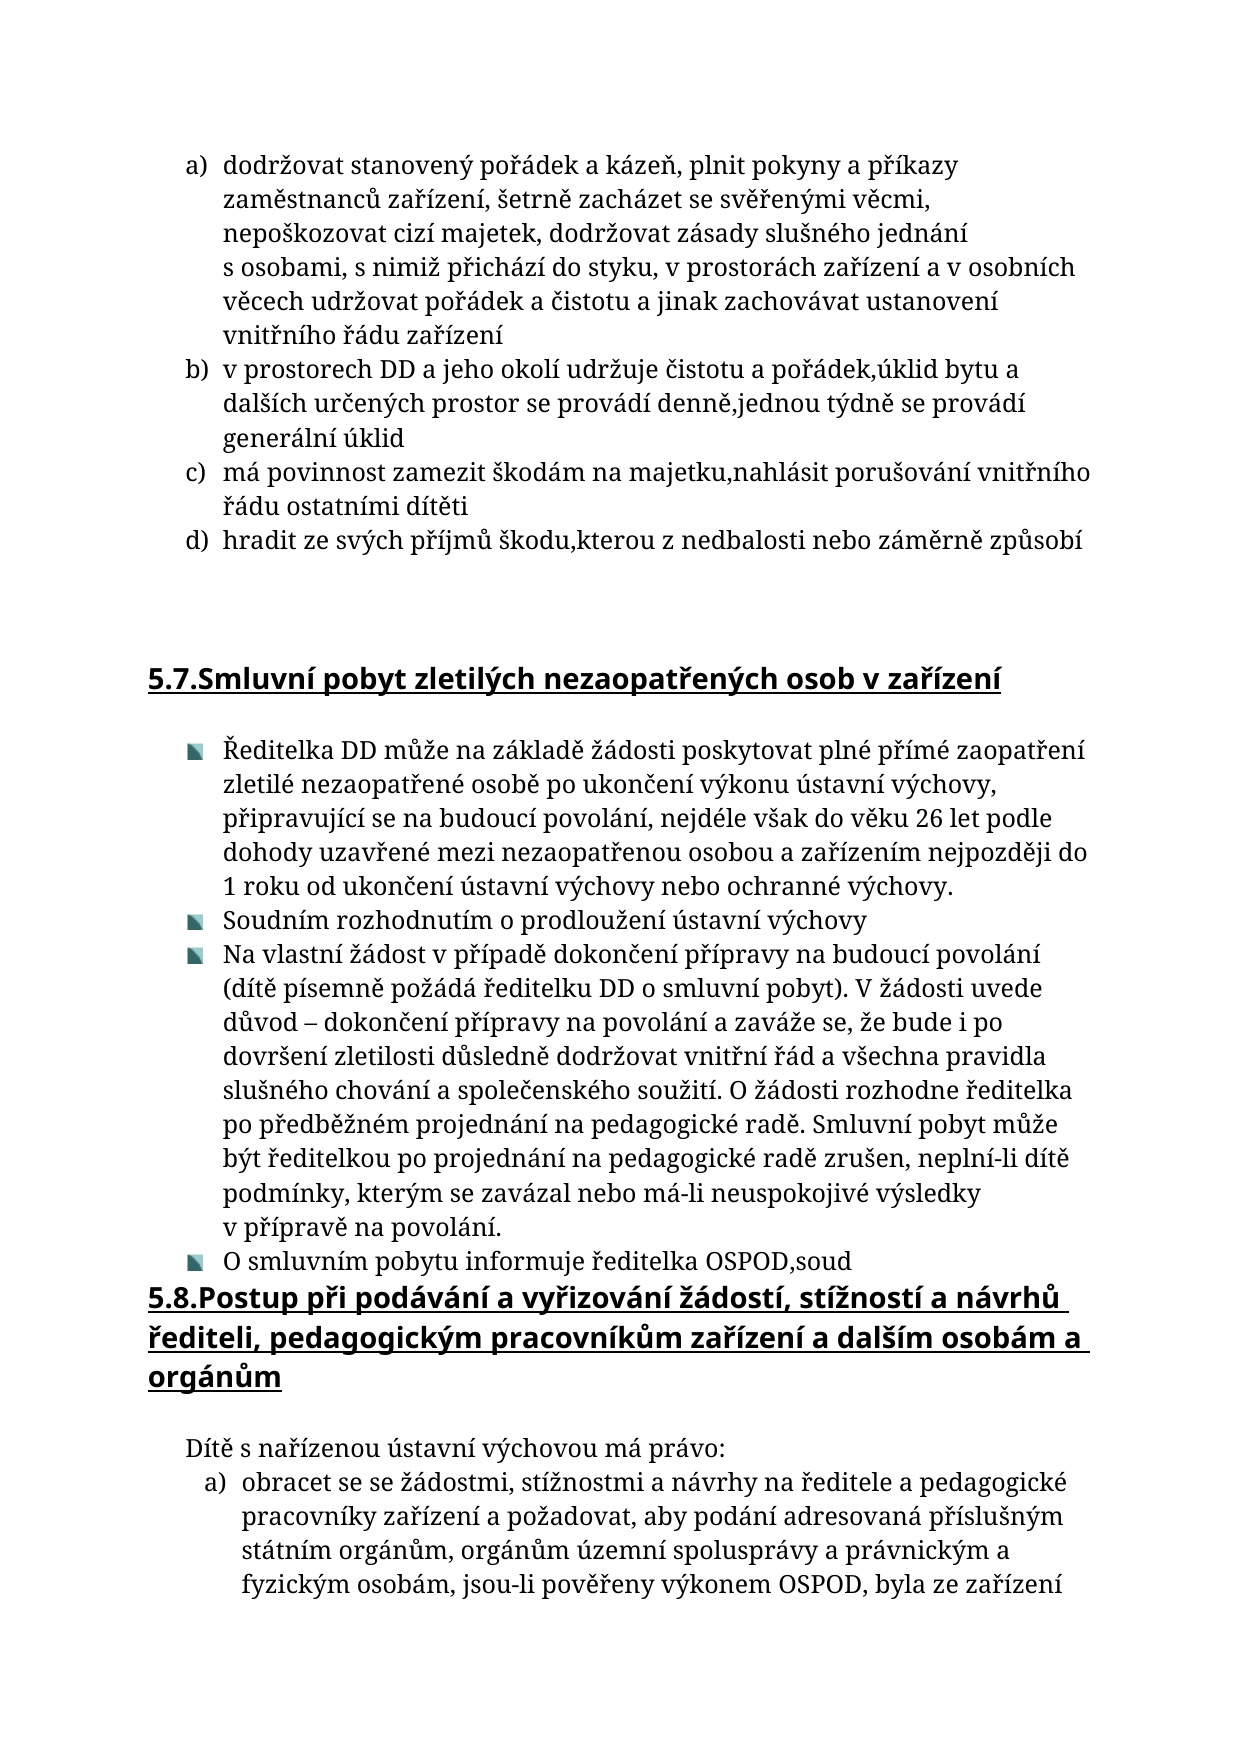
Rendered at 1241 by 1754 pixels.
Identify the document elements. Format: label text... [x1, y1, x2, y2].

list O smluvním pobytu informuje ředitelka OSPOD,soud [185, 1243, 1092, 1277]
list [204, 1464, 1092, 1601]
list v prostorech DD a jeho okolí udržuje čistotu a pořádek,úklid bytu a dalších určených prostor se provádí denně,jednou týdně se provádí generální úklid [185, 352, 1092, 454]
picture [186, 913, 203, 930]
picture [186, 1253, 203, 1271]
picture [186, 946, 203, 964]
list Ředitelka DD může na základě žádosti poskytovat plné přímé zaopatření zletilé nezaopatřené osobě po ukončení výkonu ústavní výchovy, připravující se na budoucí povolání, nejdéle však do věku 26 let podle dohody uzavřené mezi nezaopatřenou osobou a zařízením nejpozději do 1 roku od ukončení ústavní výchovy nebo ochranné výchovy. [185, 732, 1092, 903]
text 5.7.Smluvní pobyt zletilých nezaopatřených osob v zařízení [148, 659, 1092, 698]
text Dítě s nařízenou ústavní výchovou má právo: [148, 1431, 1092, 1464]
picture [186, 742, 203, 760]
list hradit ze svých příjmů škodu,kterou z nedbalosti nebo záměrně způsobí [185, 522, 1092, 556]
list Soudním rozhodnutím o prodloužení ústavní výchovy [185, 903, 1092, 937]
text 5.8.Postup při podávání a vyřizování žádostí, stížností a návrhů řediteli, pedagogickým pracovníkům zařízení a dalším osobám a orgánům [148, 1277, 1092, 1396]
list Na vlastní žádost v případě dokončení přípravy na budoucí povolání (dítě písemně požádá ředitelku DD o smluvní pobyt). V žádosti uvede důvod – dokončení přípravy na povolání a zaváže se, že bude i po dovršení zletilosti důsledně dodržovat vnitřní řád a všechna pravidla slušného chování a společenského soužití. O žádosti rozhodne ředitelka po předběžném projednání na pedagogické radě. Smluvní pobyt může být ředitelkou po projednání na pedagogické radě zrušen, neplní-li dítě podmínky, kterým se zavázal nebo má-li neuspokojivé výsledky v přípravě na povolání. [185, 937, 1092, 1243]
list má povinnost zamezit škodám na majetku,nahlásit porušování vnitřního řádu ostatními dítěti [185, 454, 1092, 522]
list dodržovat stanovený pořádek a kázeň, plnit pokyny a příkazy zaměstnanců zařízení, šetrně zacházet se svěřenými věcmi, nepoškozovat cizí majetek, dodržovat zásady slušného jednání s osobami, s nimiž přichází do styku, v prostorách zařízení a v osobních věcech udržovat pořádek a čistotu a jinak zachovávat ustanovení vnitřního řádu zařízení [185, 148, 1092, 352]
